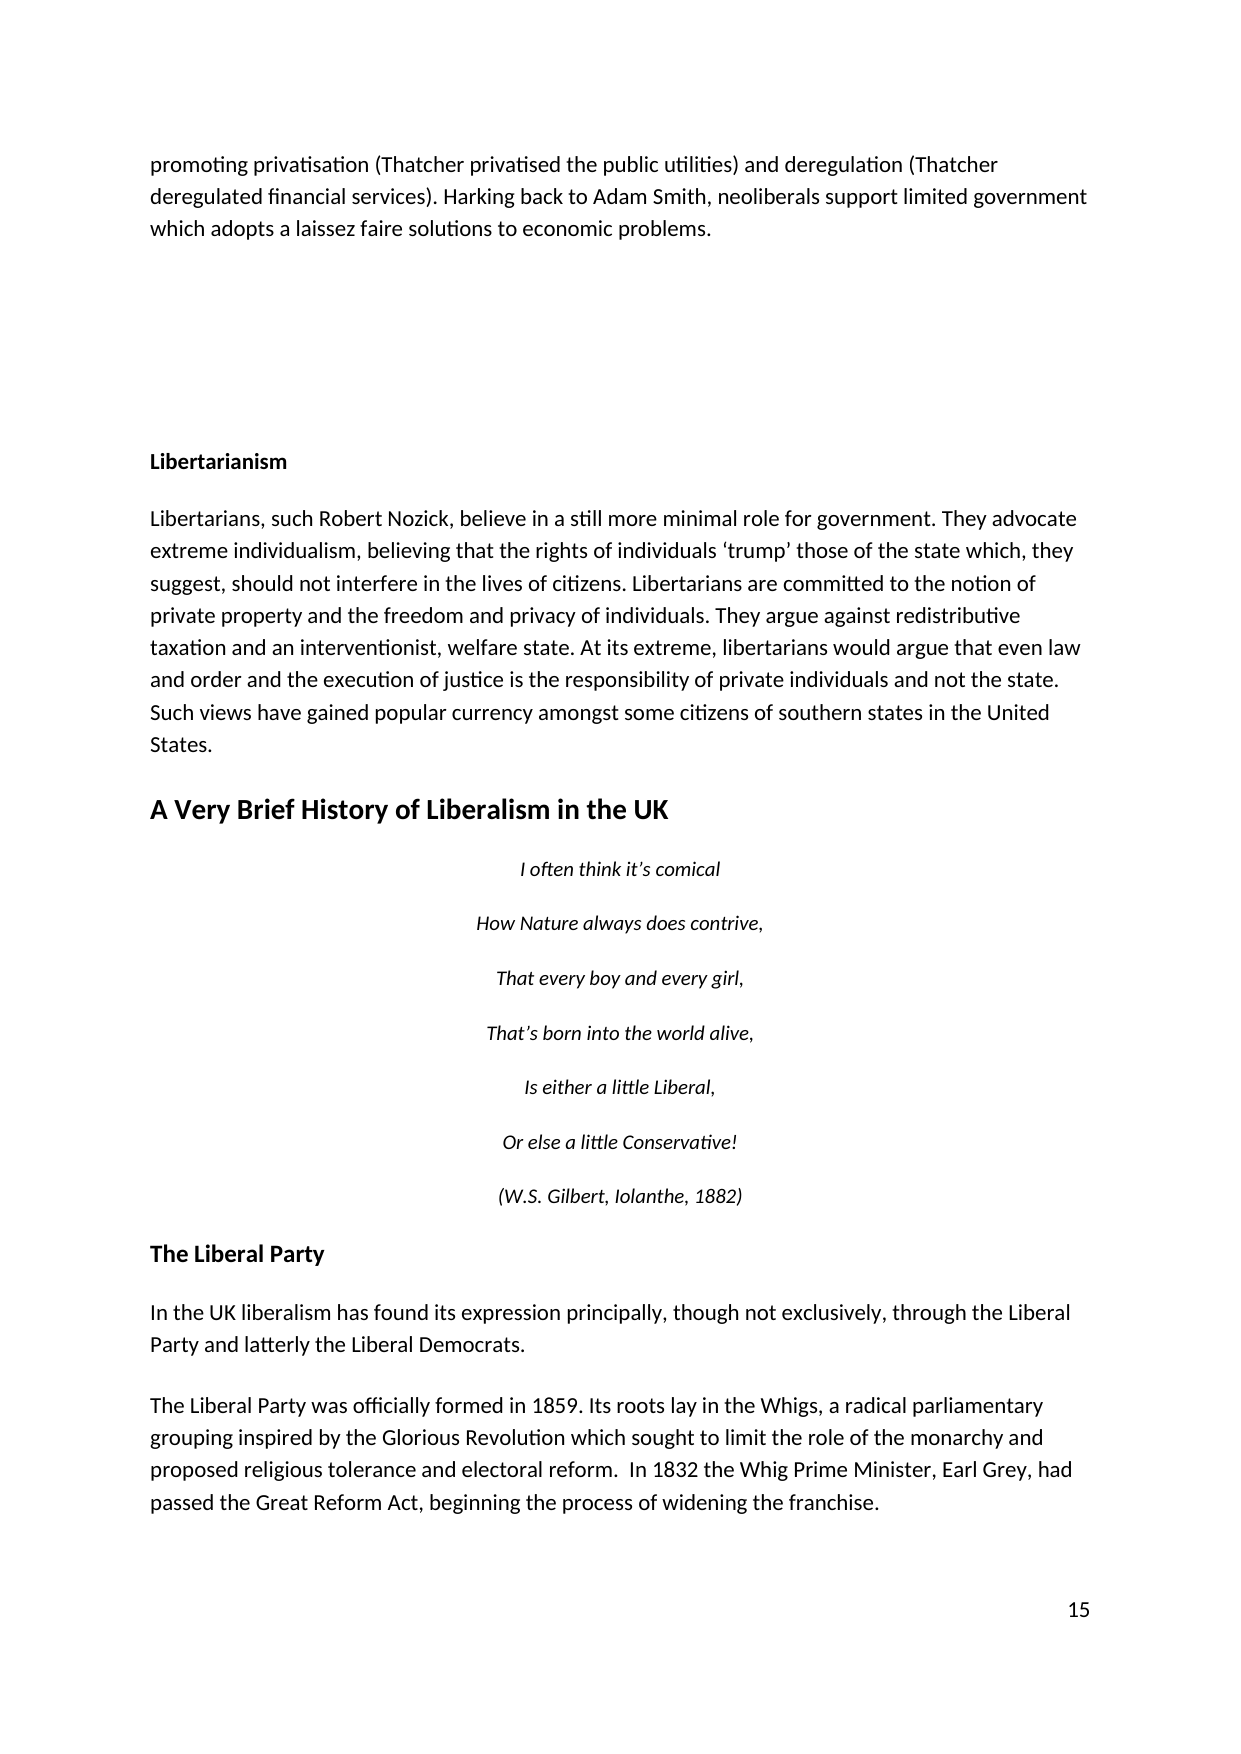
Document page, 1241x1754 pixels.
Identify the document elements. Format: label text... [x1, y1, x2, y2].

text That every boy and every girl, [150, 965, 1090, 991]
text Libertarians, such Robert Nozick, believe in a still more minimal role for government. They advocate extreme individualism, believing that the rights of individuals ‘trump’ those of the state which, they suggest, should not interfere in the lives of citizens. Libertarians are committed to the notion of private property and the freedom and privacy of individuals. They argue against redistributive taxation and an interventionist, welfare state. At its extreme, libertarians would argue that even law and order and the execution of justice is the responsibility of private individuals and not the state. Such views have gained popular currency amongst some citizens of southern states in the United States. [150, 504, 1090, 758]
text How Nature always does contrive, [150, 911, 1090, 936]
text (W.S. Gilbert, Iolanthe, 1882) [150, 1183, 1090, 1209]
text I often think it’s comical [150, 856, 1090, 881]
text A Very Brief History of Liberalism in the UK [150, 791, 1090, 827]
text In the UK liberalism has found its expression principally, though not exclusively, through the Liberal Party and latterly the Liberal Democrats. [150, 1298, 1090, 1358]
text That’s born into the world alive, [150, 1020, 1090, 1045]
text The Liberal Party [150, 1238, 1090, 1268]
text The Liberal Party was officially formed in 1859. Its roots lay in the Whigs, a radical parliamentary grouping inspired by the Glorious Revolution which sought to limit the role of the monarchy and proposed religious tolerance and electoral reform. In 1832 the Whig Prime Minister, Earl Grey, had passed the Great Reform Act, beginning the process of widening the franchise. [150, 1391, 1090, 1516]
text Or else a little Conservative! [150, 1129, 1090, 1154]
text Is either a little Liberal, [150, 1074, 1090, 1100]
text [150, 150, 1090, 242]
text Libertarianism [150, 447, 1090, 475]
